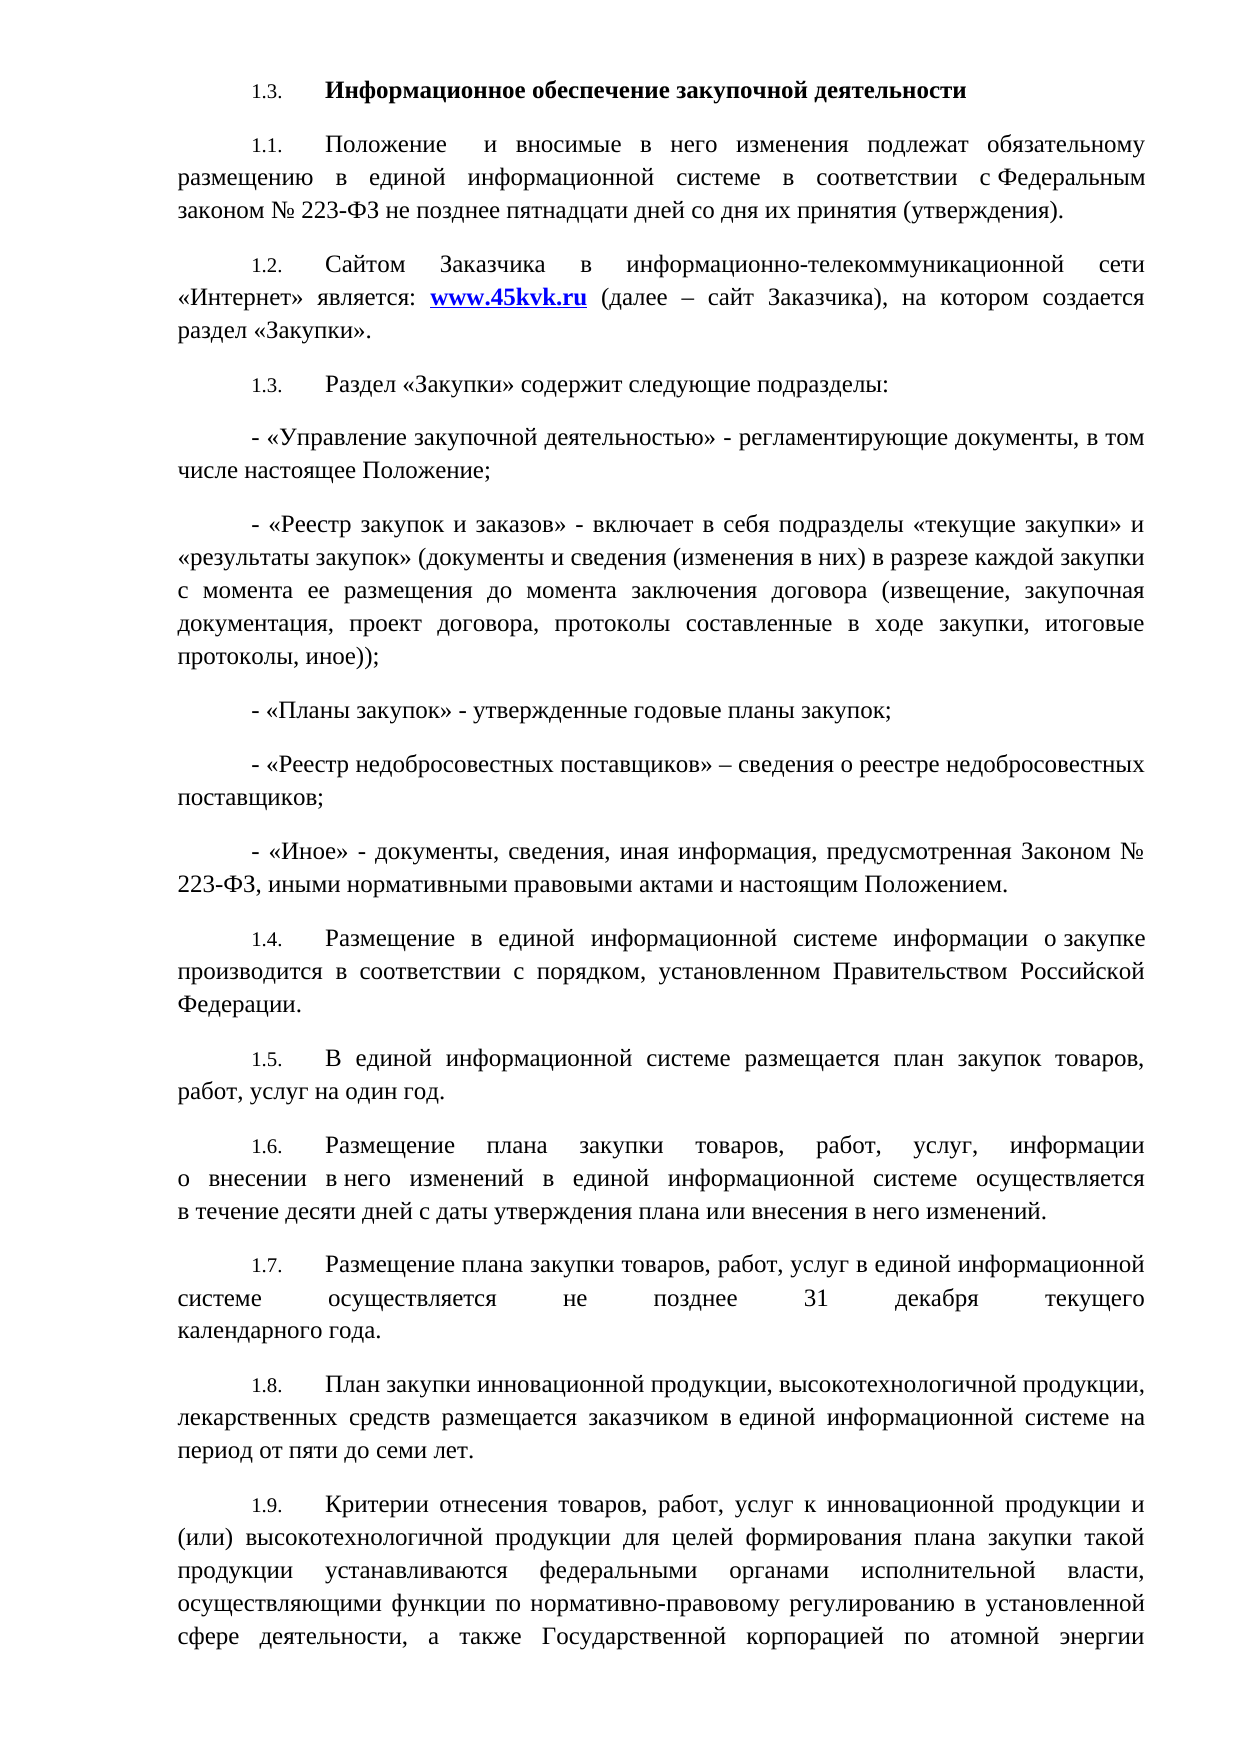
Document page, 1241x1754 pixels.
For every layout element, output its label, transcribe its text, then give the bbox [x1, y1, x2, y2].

list Размещение плана закупки товаров, работ, услуг, информации о внесении в него изменений в единой информационной системе осуществляется в течение десяти дней с даты утверждения плана или внесения в него изменений. [177, 1130, 1146, 1224]
list - «Реестр закупок и заказов» - включает в себя подразделы «текущие закупки» и «результаты закупок» (документы и сведения (изменения в них) в разрезе каждой закупки с момента ее размещения до момента заключения договора (извещение, закупочная документация, проект договора, протоколы составленные в ходе закупки, итоговые протоколы, иное)); [177, 509, 1146, 670]
list Раздел «Закупки» содержит следующие подразделы: [177, 369, 1146, 397]
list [177, 1489, 1146, 1650]
list - «Иное» - документы, сведения, иная информация, предусмотренная Законом № 223-ФЗ, иными нормативными правовыми актами и настоящим Положением. [177, 836, 1146, 898]
list Сайтом Заказчика в информационно-телекоммуникационной сети «Интернет» является: www.45kvk.ru (далее – сайт Заказчика), на котором создается раздел «Закупки». [177, 249, 1146, 343]
list В единой информационной системе размещается план закупок товаров, работ, услуг на один год. [177, 1043, 1146, 1104]
list Размещение плана закупки товаров, работ, услуг в единой информационной системе осуществляется не позднее 31 декабря текущего календарного года. [177, 1249, 1146, 1344]
list Информационное обеспечение закупочной деятельности [177, 75, 1146, 104]
list Размещение в единой информационной системе информации о закупке производится в соответствии с порядком, установленном Правительством Российской Федерации. [177, 923, 1146, 1018]
list План закупки инновационной продукции, высокотехнологичной продукции, лекарственных средств размещается заказчиком в единой информационной системе на период от пяти до семи лет. [177, 1369, 1146, 1464]
list Положение и вносимые в него изменения подлежат обязательному размещению в единой информационной системе в соответствии с Федеральным законом № 223-ФЗ не позднее пятнадцати дней со дня их принятия (утверждения). [177, 129, 1146, 224]
list - «Управление закупочной деятельностью» - регламентирующие документы, в том числе настоящее Положение; [177, 422, 1146, 484]
list - «Реестр недобросовестных поставщиков» – сведения о реестре недобросовестных поставщиков; [177, 749, 1146, 811]
list - «Планы закупок» - утвержденные годовые планы закупок; [177, 695, 1146, 724]
